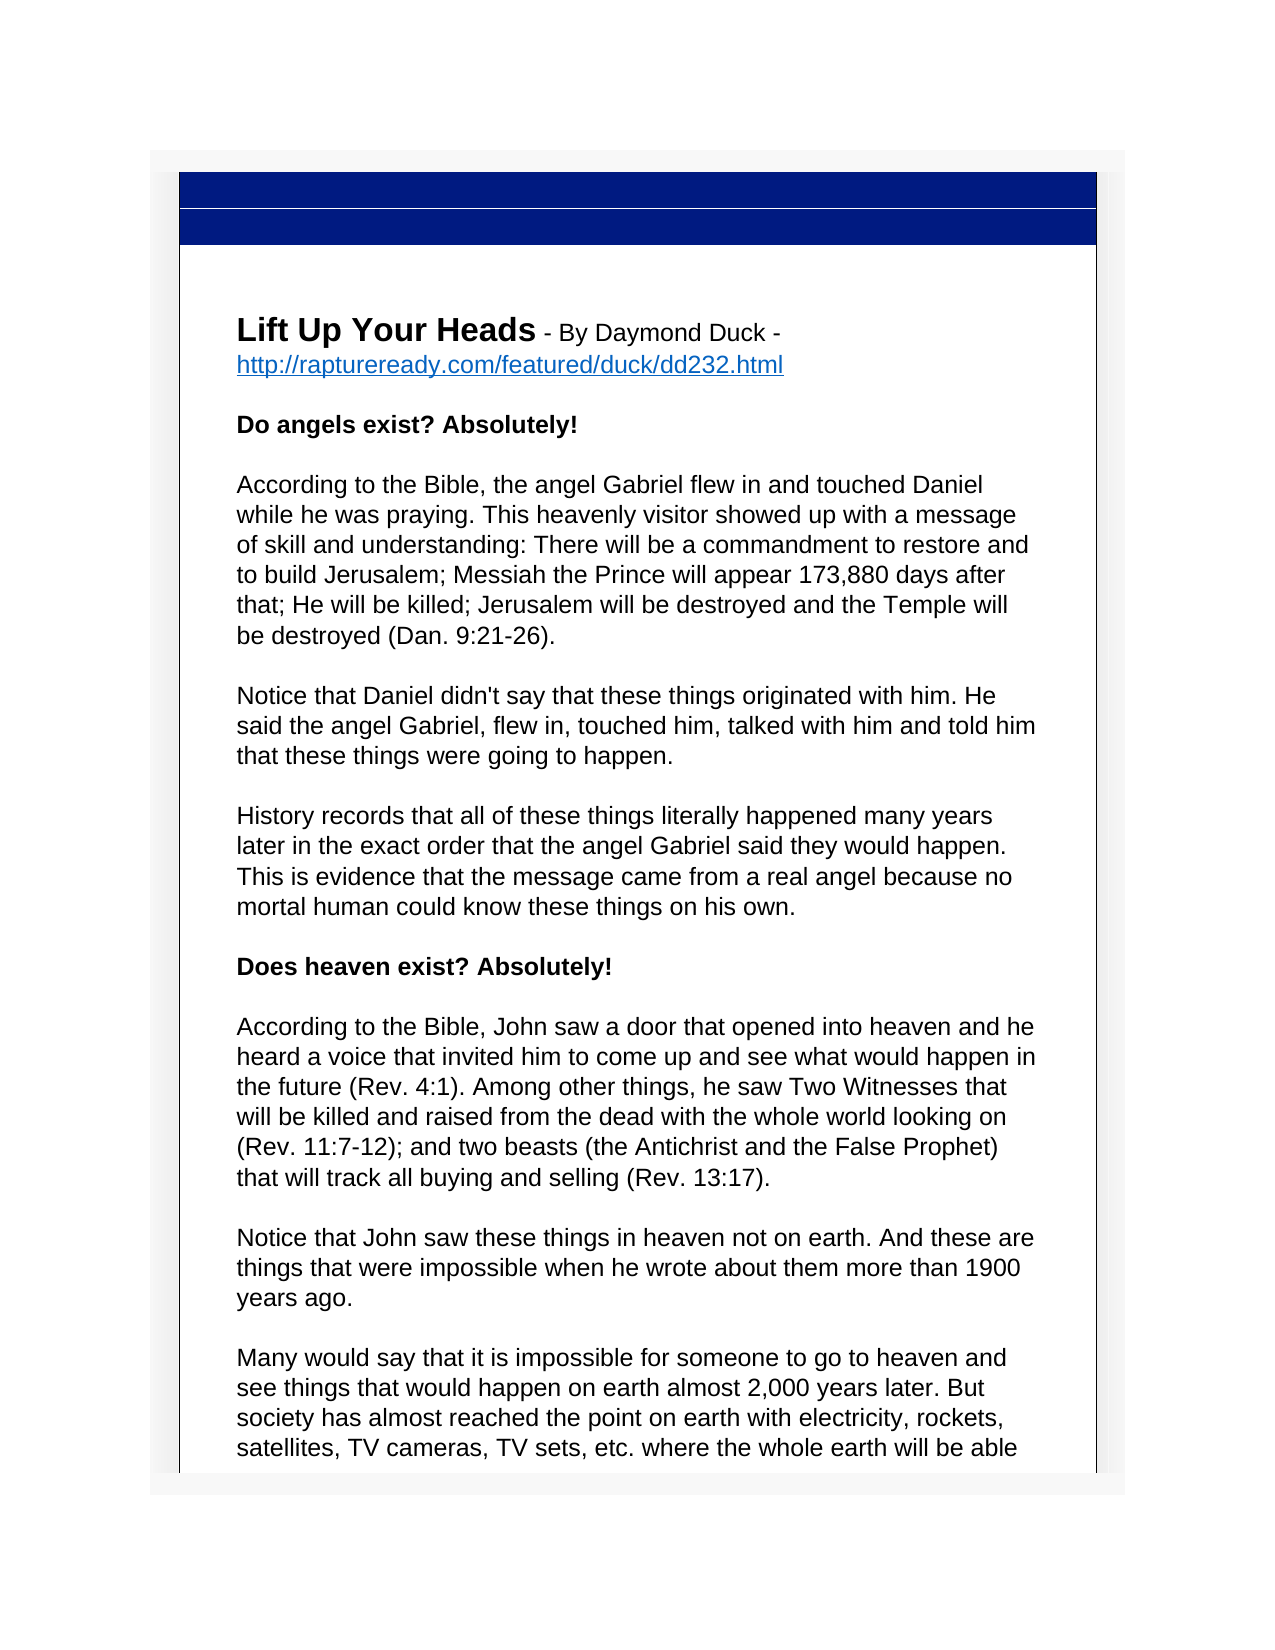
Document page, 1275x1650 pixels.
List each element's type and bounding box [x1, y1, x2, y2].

table_header [150, 150, 1125, 1495]
